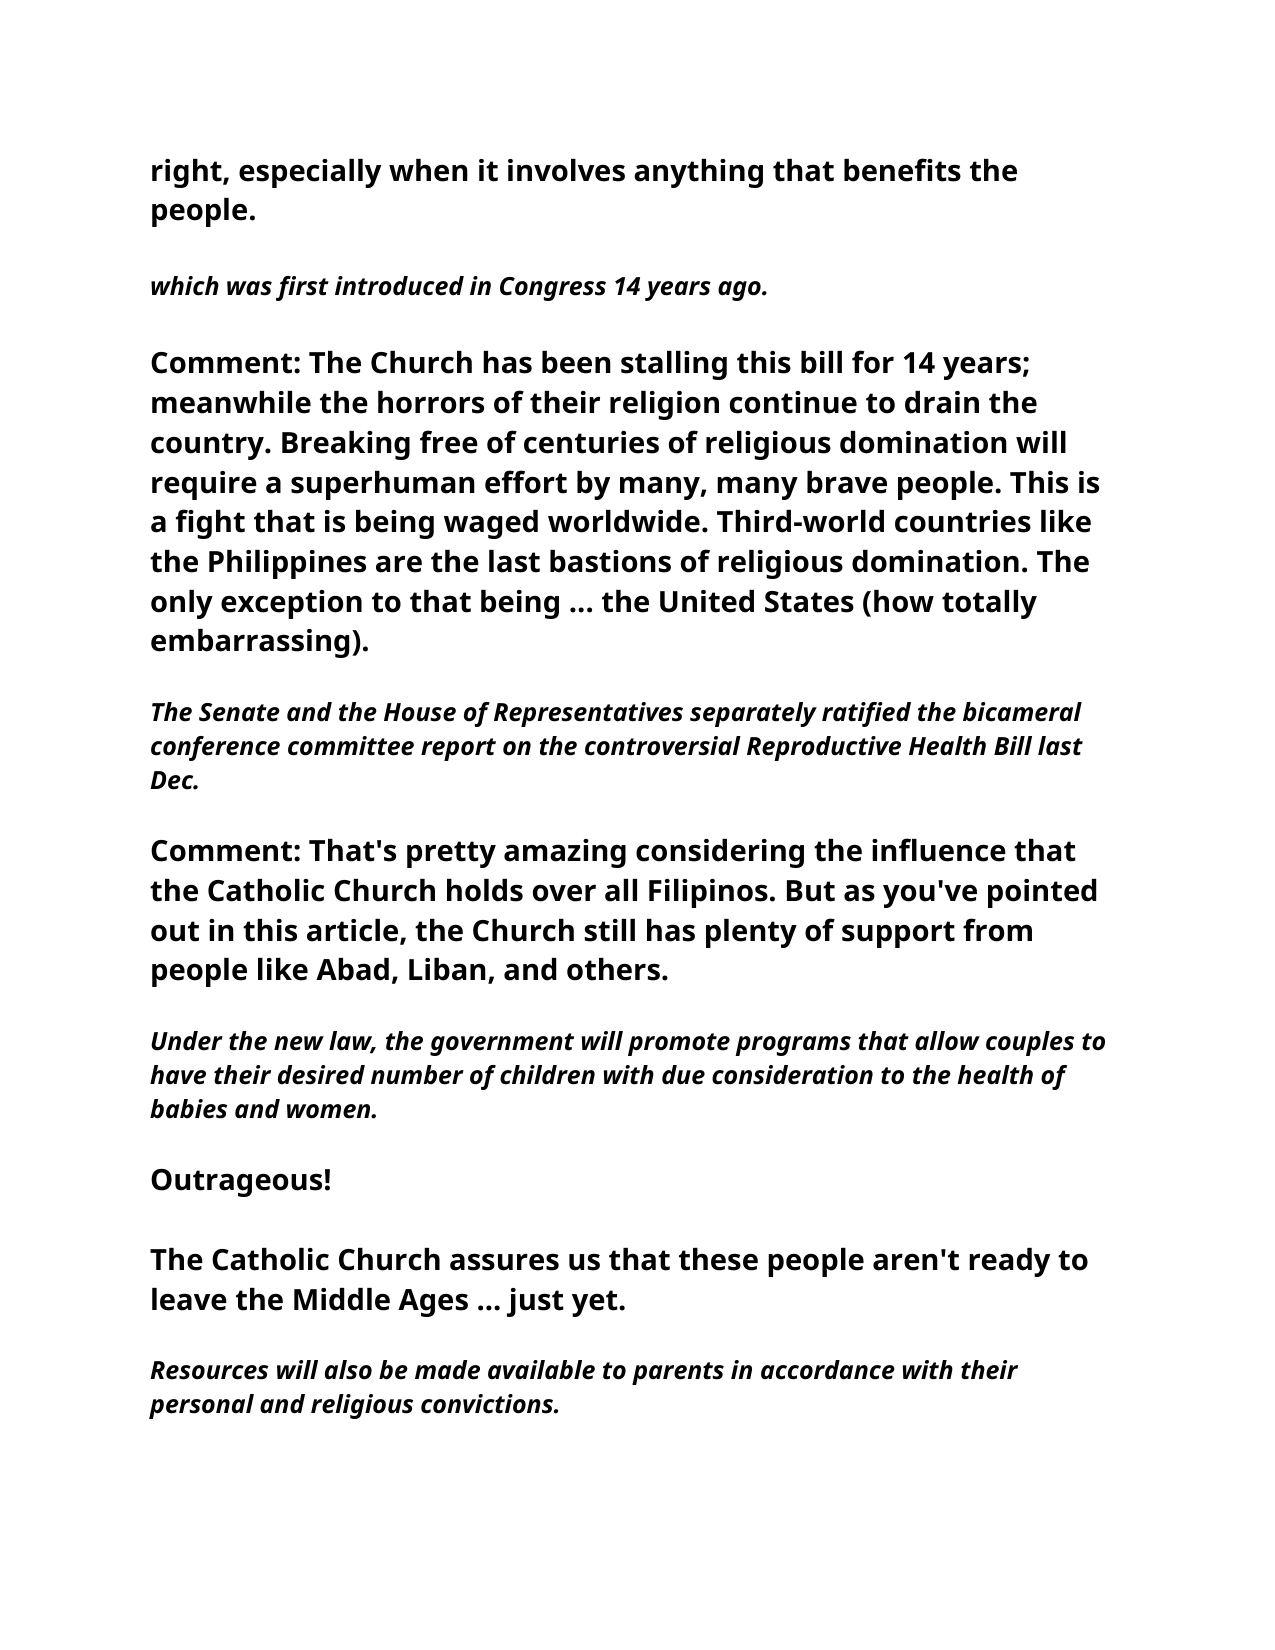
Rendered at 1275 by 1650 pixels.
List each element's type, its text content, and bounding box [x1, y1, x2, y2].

text Comment: That's pretty amazing considering the influence that the Catholic Church holds over all Filipinos. But as you've pointed out in this article, the Church still has plenty of support from people like Abad, Liban, and others. [150, 831, 1125, 989]
text Outrageous! [150, 1160, 1125, 1199]
text Comment: The Church has been stalling this bill for 14 years; meanwhile the horrors of their religion continue to drain the country. Breaking free of centuries of religious domination will require a superhuman effort by many, many brave people. This is a fight that is being waged worldwide. Third-world countries like the Philippines are the last bastions of religious domination. The only exception to that being ... the United States (how totally embarrassing). [150, 343, 1125, 660]
text The Senate and the House of Representatives separately ratified the bicameral conference committee report on the controversial Reproductive Health Bill last Dec. [150, 694, 1125, 797]
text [150, 150, 1125, 229]
text Under the new law, the government will promote programs that allow couples to have their desired number of children with due consideration to the health of babies and women. [150, 1023, 1125, 1126]
text which was first introduced in Congress 14 years ago. [150, 269, 1125, 303]
text The Catholic Church assures us that these people aren't ready to leave the Middle Ages ... just yet. [150, 1239, 1125, 1318]
text Resources will also be made available to parents in accordance with their personal and religious convictions. [150, 1352, 1125, 1421]
